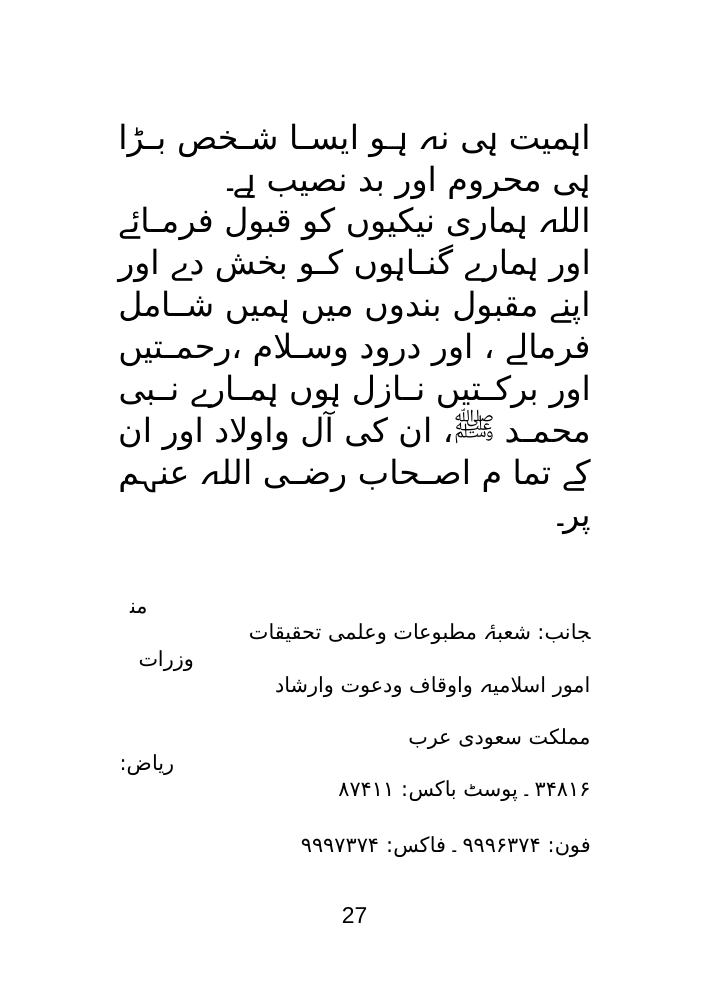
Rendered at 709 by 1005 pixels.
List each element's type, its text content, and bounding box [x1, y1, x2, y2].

text منجانب: شعبۂ مطبوعات وعلمی تحقیقات وزرات امور اسلامیہ واوقاف ودعوت وارشاد مملکت سعودی عرب ریاض: ۳۴۸۱۶ ۔ پوسٹ باکس: ۸۷۴۱۱ فون: ۹۹۹۶۳۷۴ ۔ فاکس: ۹۹۹۷۳۷۴ [118, 553, 591, 858]
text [118, 118, 591, 534]
